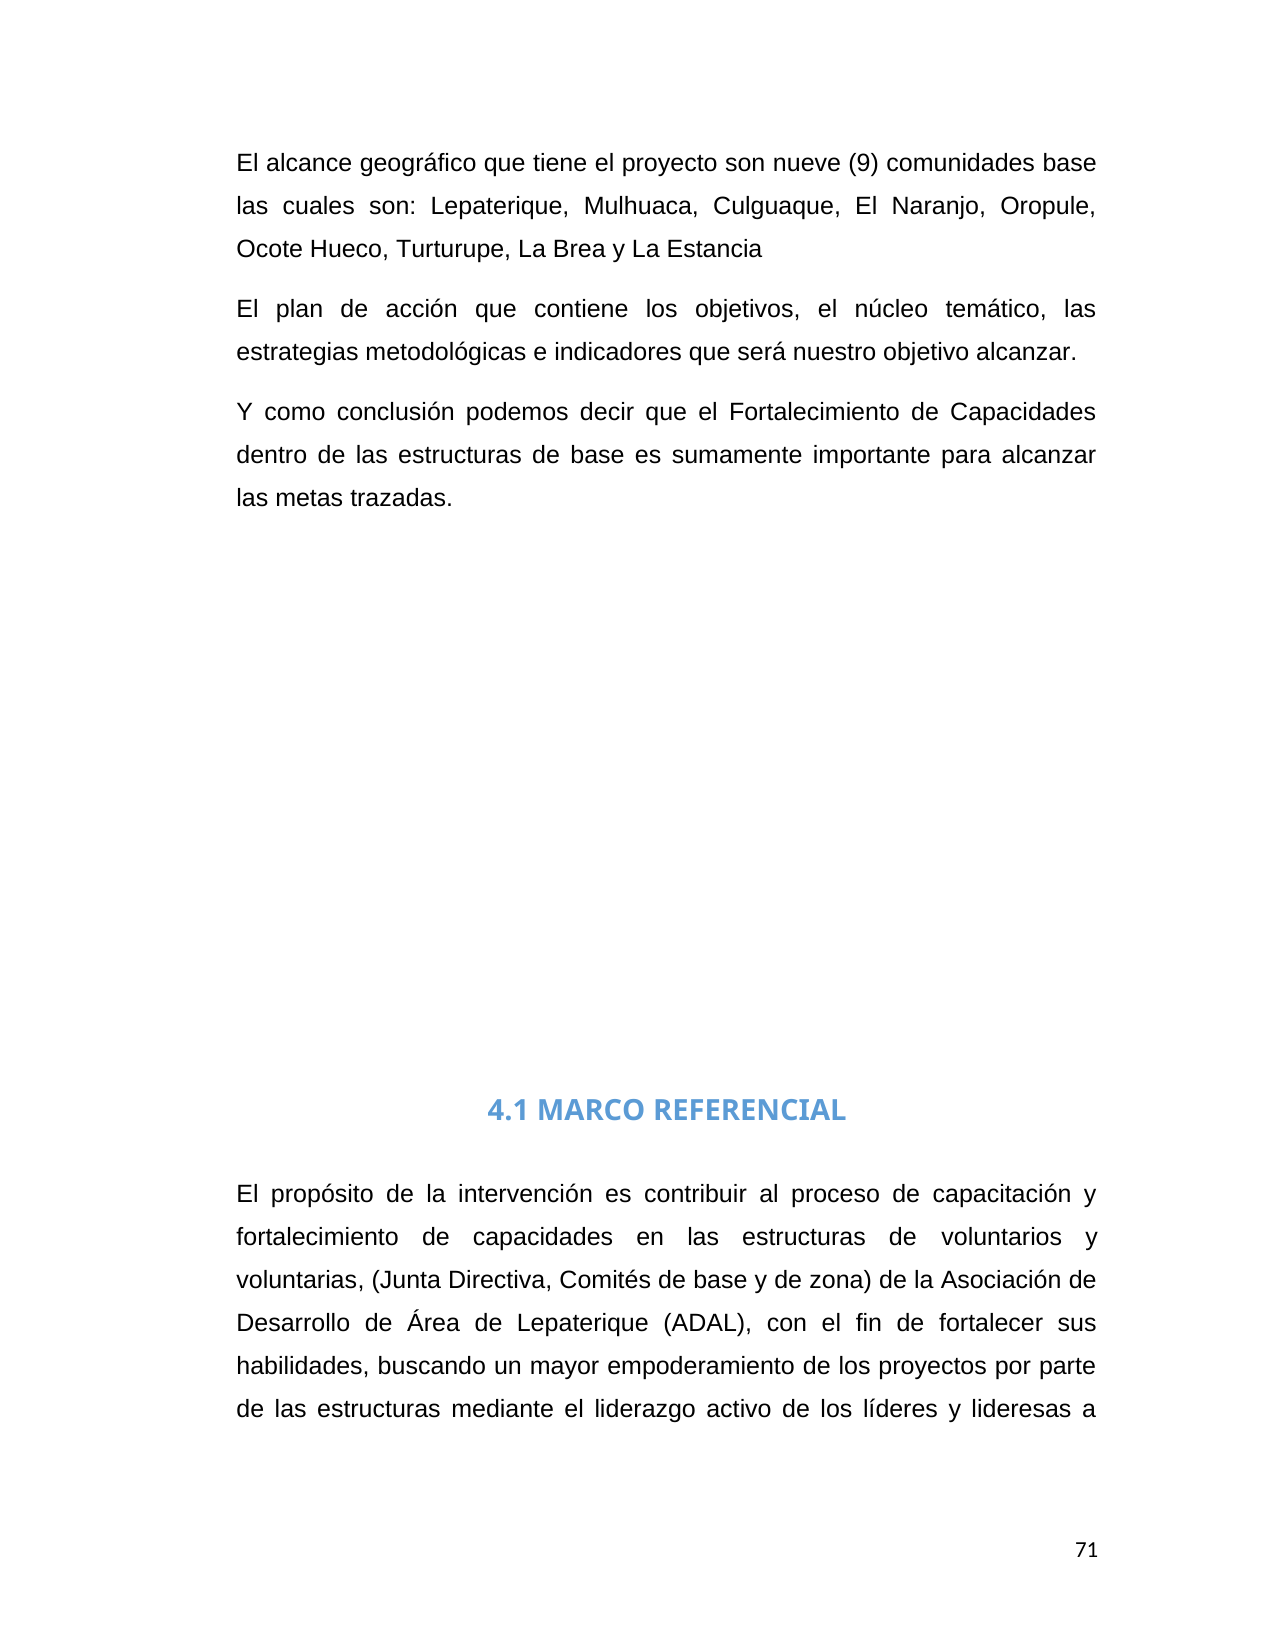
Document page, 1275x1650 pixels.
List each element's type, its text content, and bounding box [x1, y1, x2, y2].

text El alcance geográfico que tiene el proyecto son nueve (9) comunidades base las cuales son: Lepaterique, Mulhuaca, Culguaque, El Naranjo, Oropule, Ocote Hueco, Turturupe, La Brea y La Estancia [236, 148, 1098, 263]
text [236, 1179, 1098, 1423]
text El plan de acción que contiene los objetivos, el núcleo temático, las estrategias metodológicas e indicadores que será nuestro objetivo alcanzar. [236, 294, 1098, 366]
subtitle 4.1 MARCO REFERENCIAL [236, 1089, 1098, 1129]
text Y como conclusión podemos decir que el Fortalecimiento de Capacidades dentro de las estructuras de base es sumamente importante para alcanzar las metas trazadas. [236, 397, 1098, 512]
